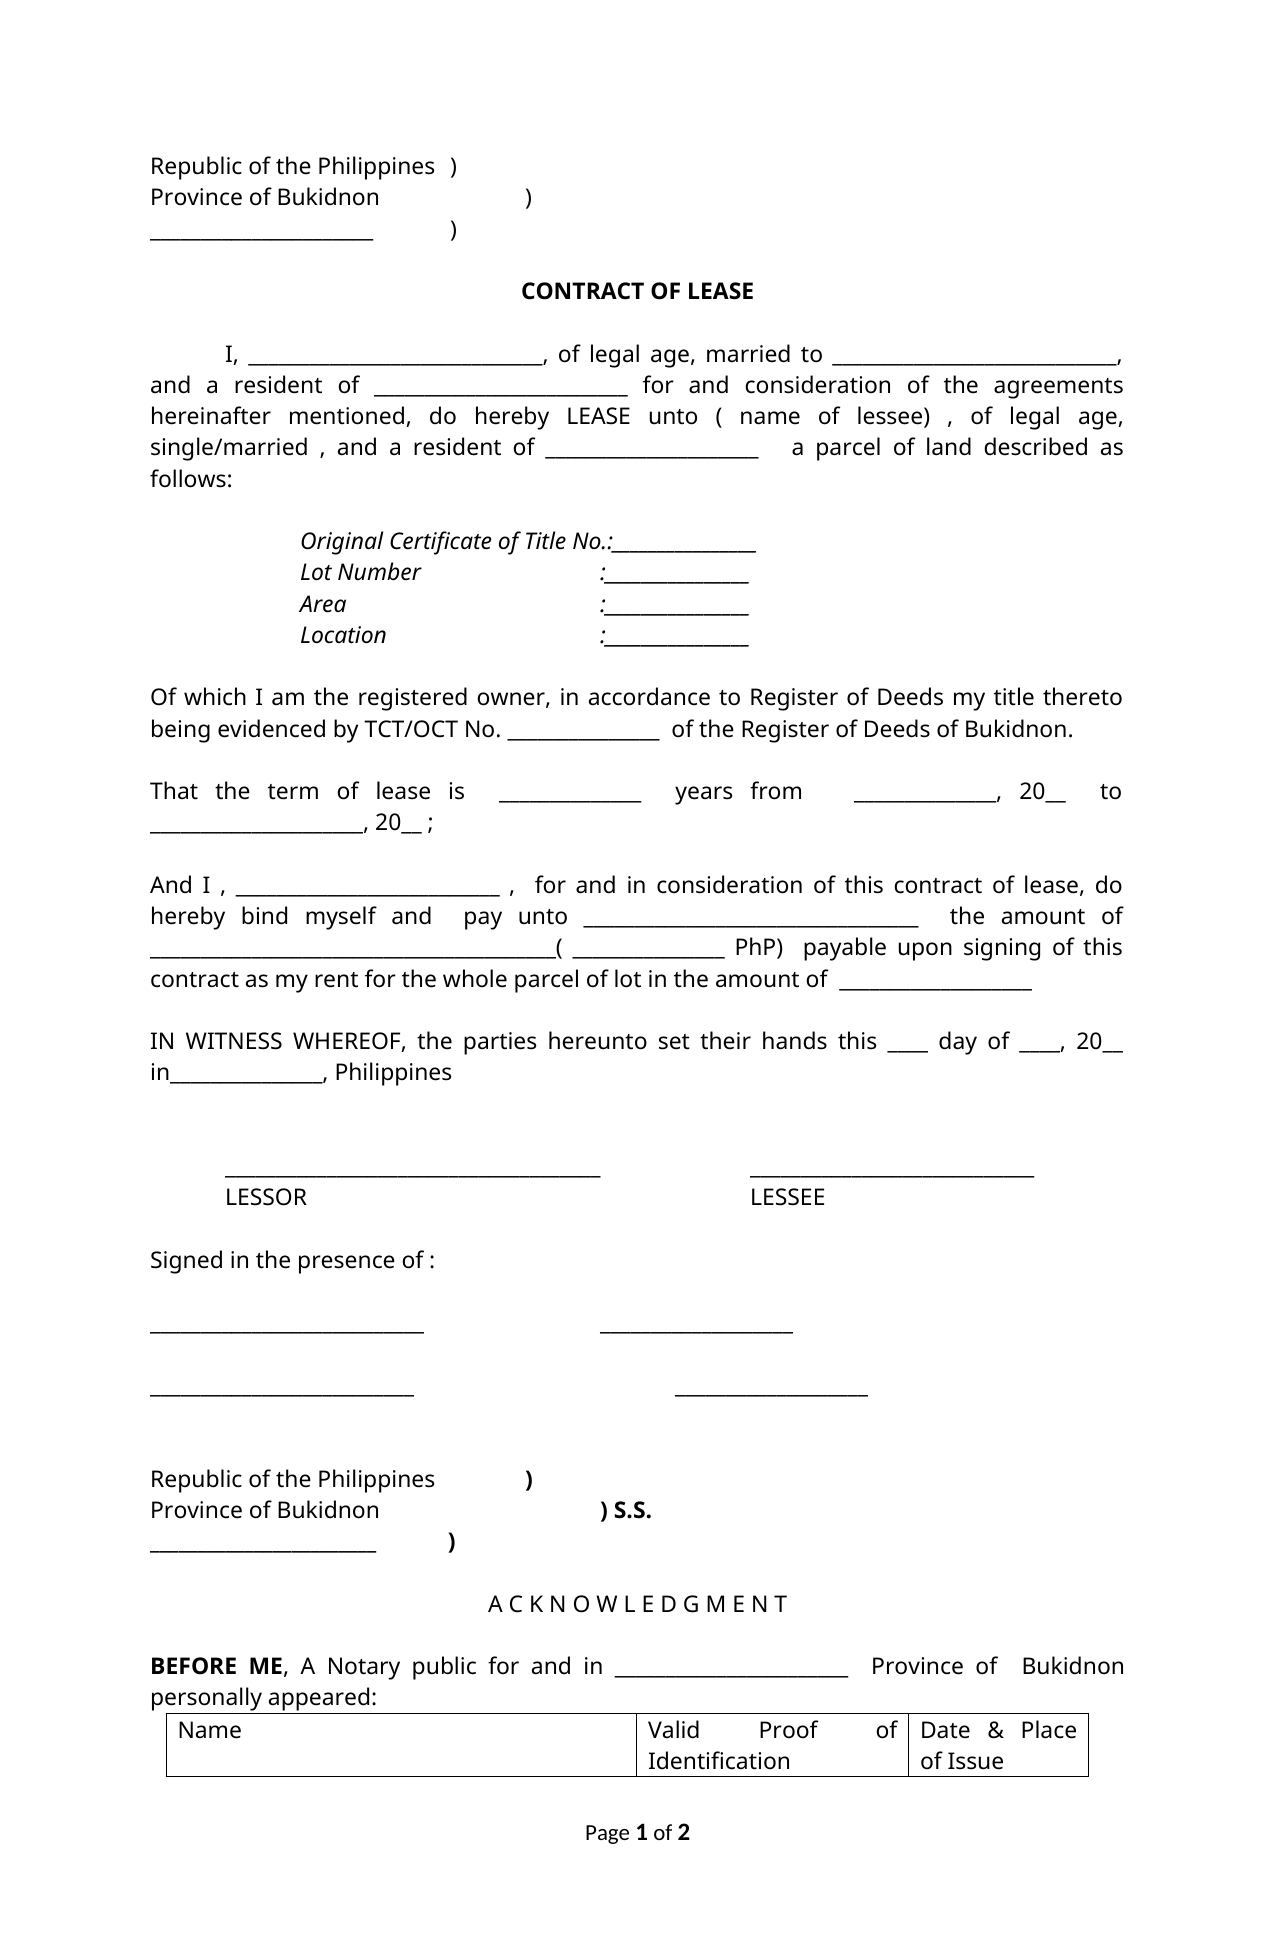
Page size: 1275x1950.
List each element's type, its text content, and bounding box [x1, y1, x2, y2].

text _____________________________________ ____________________________ [225, 1150, 1125, 1181]
text Area :________________ [300, 587, 1125, 619]
text Location :________________ [300, 619, 1125, 650]
text That the term of lease is ______________ years from ______________, 20__ to _____________________, 20__ ; [150, 775, 1125, 837]
text Republic of the Philippines ) [150, 150, 1125, 181]
text A C K N O W L E D G M E N T [150, 1587, 1125, 1619]
text ________________________ ) [150, 1525, 1125, 1556]
text And I , __________________________ , for and in consideration of this contract of lease, do hereby bind myself and pay unto _________________________________ the amount of ________________________________________( _______________ PhP) payable upon signing of this contract as my rent for the whole parcel of lot in the amount of ___________________ [150, 869, 1125, 994]
table_header Date & Place of Issue [909, 1714, 1088, 1776]
text Province of Bukidnon ) [150, 181, 1125, 212]
table_header Valid Proof of Identification [637, 1714, 908, 1776]
text ___________________________ ___________________ [150, 1306, 1125, 1337]
text ______________________ ) [150, 212, 1125, 244]
table_header Name [167, 1714, 636, 1776]
text CONTRACT OF LEASE [150, 275, 1125, 306]
text Original Certificate of Title No.:________________ [300, 525, 1125, 556]
text Province of Bukidnon ) S.S. [150, 1494, 1125, 1525]
text Signed in the presence of : [150, 1244, 1125, 1275]
text Of which I am the registered owner, in accordance to Register of Deeds my title thereto being evidenced by TCT/OCT No. _______________ of the Register of Deeds of Bukidnon. [150, 681, 1125, 744]
text Republic of the Philippines ) [150, 1462, 1125, 1494]
text Lot Number :________________ [300, 556, 1125, 587]
text LESSOR LESSEE [225, 1181, 1125, 1212]
text BEFORE ME, A Notary public for and in _______________________ Province of Bukidnon personally appeared: [150, 1650, 1125, 1712]
text __________________________ ___________________ [150, 1369, 1125, 1400]
text I, _____________________________, of legal age, married to ____________________________, and a resident of _________________________ for and consideration of the agreements hereinafter mentioned, do hereby LEASE unto ( name of lessee) , of legal age, single/married , and a resident of _____________________ a parcel of land described as follows: [150, 337, 1125, 494]
text IN WITNESS WHEREOF, the parties hereunto set their hands this ____ day of ____, 20__ in_______________, Philippines [150, 1025, 1125, 1087]
